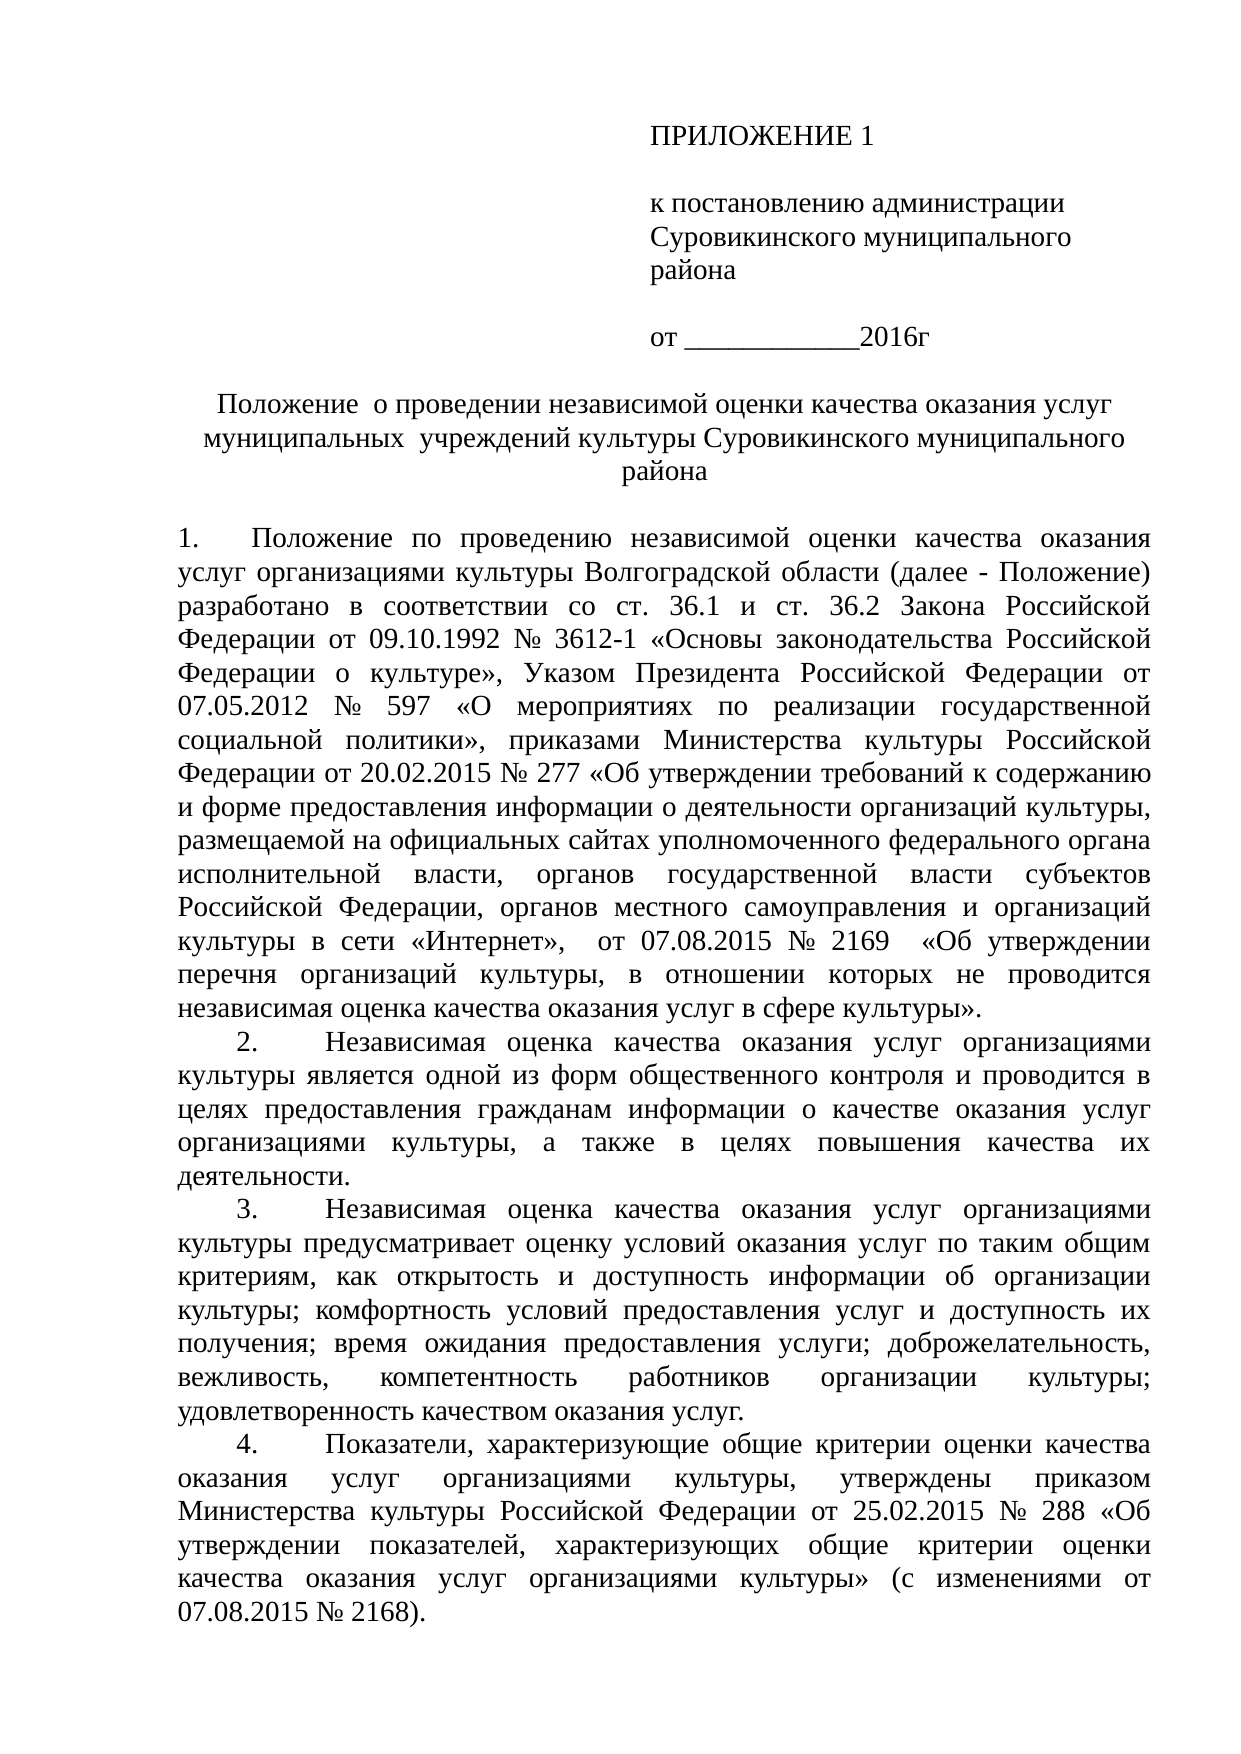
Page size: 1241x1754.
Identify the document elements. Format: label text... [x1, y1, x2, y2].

list Положение по проведению независимой оценки качества оказания услуг организациями культуры Волгоградской области (далее - Положение) разработано в соответствии со ст. 36.1 и ст. 36.2 Закона Российской Федерации от 09.10.1992 № 3612-1 «Основы законодательства Российской Федерации о культуре», Указом Президента Российской Федерации от 07.05.2012 № 597 «О мероприятиях по реализации государственной социальной политики», приказами Министерства культуры Российской Федерации от 20.02.2015 № 277 «Об утверждении требований к содержанию и форме предоставления информации о деятельности организаций культуры, размещаемой на официальных сайтах уполномоченного федерального органа исполнительной власти, органов государственной власти субъектов Российской Федерации, органов местного самоуправления и организаций культуры в сети «Интернет», от 07.08.2015 № 2169 «Об утверждении перечня организаций культуры, в отношении которых не проводится независимая оценка качества оказания услуг в сфере культуры». [177, 521, 1152, 1024]
list Независимая оценка качества оказания услуг организациями культуры предусматривает оценку условий оказания услуг по таким общим критериям, как открытость и доступность информации об организации культуры; комфортность условий предоставления услуг и доступность их получения; время ожидания предоставления услуги; доброжелательность, вежливость, компетентность работников организации культуры; удовлетворенность качеством оказания услуг. [177, 1191, 1152, 1426]
text от ____________2016г [650, 319, 1152, 353]
text Положение о проведении независимой оценки качества оказания услуг муниципальных учреждений культуры Суровикинского муниципального района [177, 386, 1152, 487]
list Показатели, характеризующие общие критерии оценки качества оказания услуг организациями культуры, утверждены приказом Министерства культуры Российской Федерации от 25.02.2015 № 288 «Об утверждении показателей, характеризующих общие критерии оценки качества оказания услуг организациями культуры» (с изменениями от 07.08.2015 № 2168). [177, 1426, 1152, 1627]
list Независимая оценка качества оказания услуг организациями культуры является одной из форм общественного контроля и проводится в целях предоставления гражданам информации о качестве оказания услуг организациями культуры, а также в целях повышения качества их деятельности. [177, 1024, 1152, 1191]
text к постановлению администрации Суровикинского муниципального района [650, 185, 1152, 286]
text ПРИЛОЖЕНИЕ 1 [650, 118, 1152, 152]
